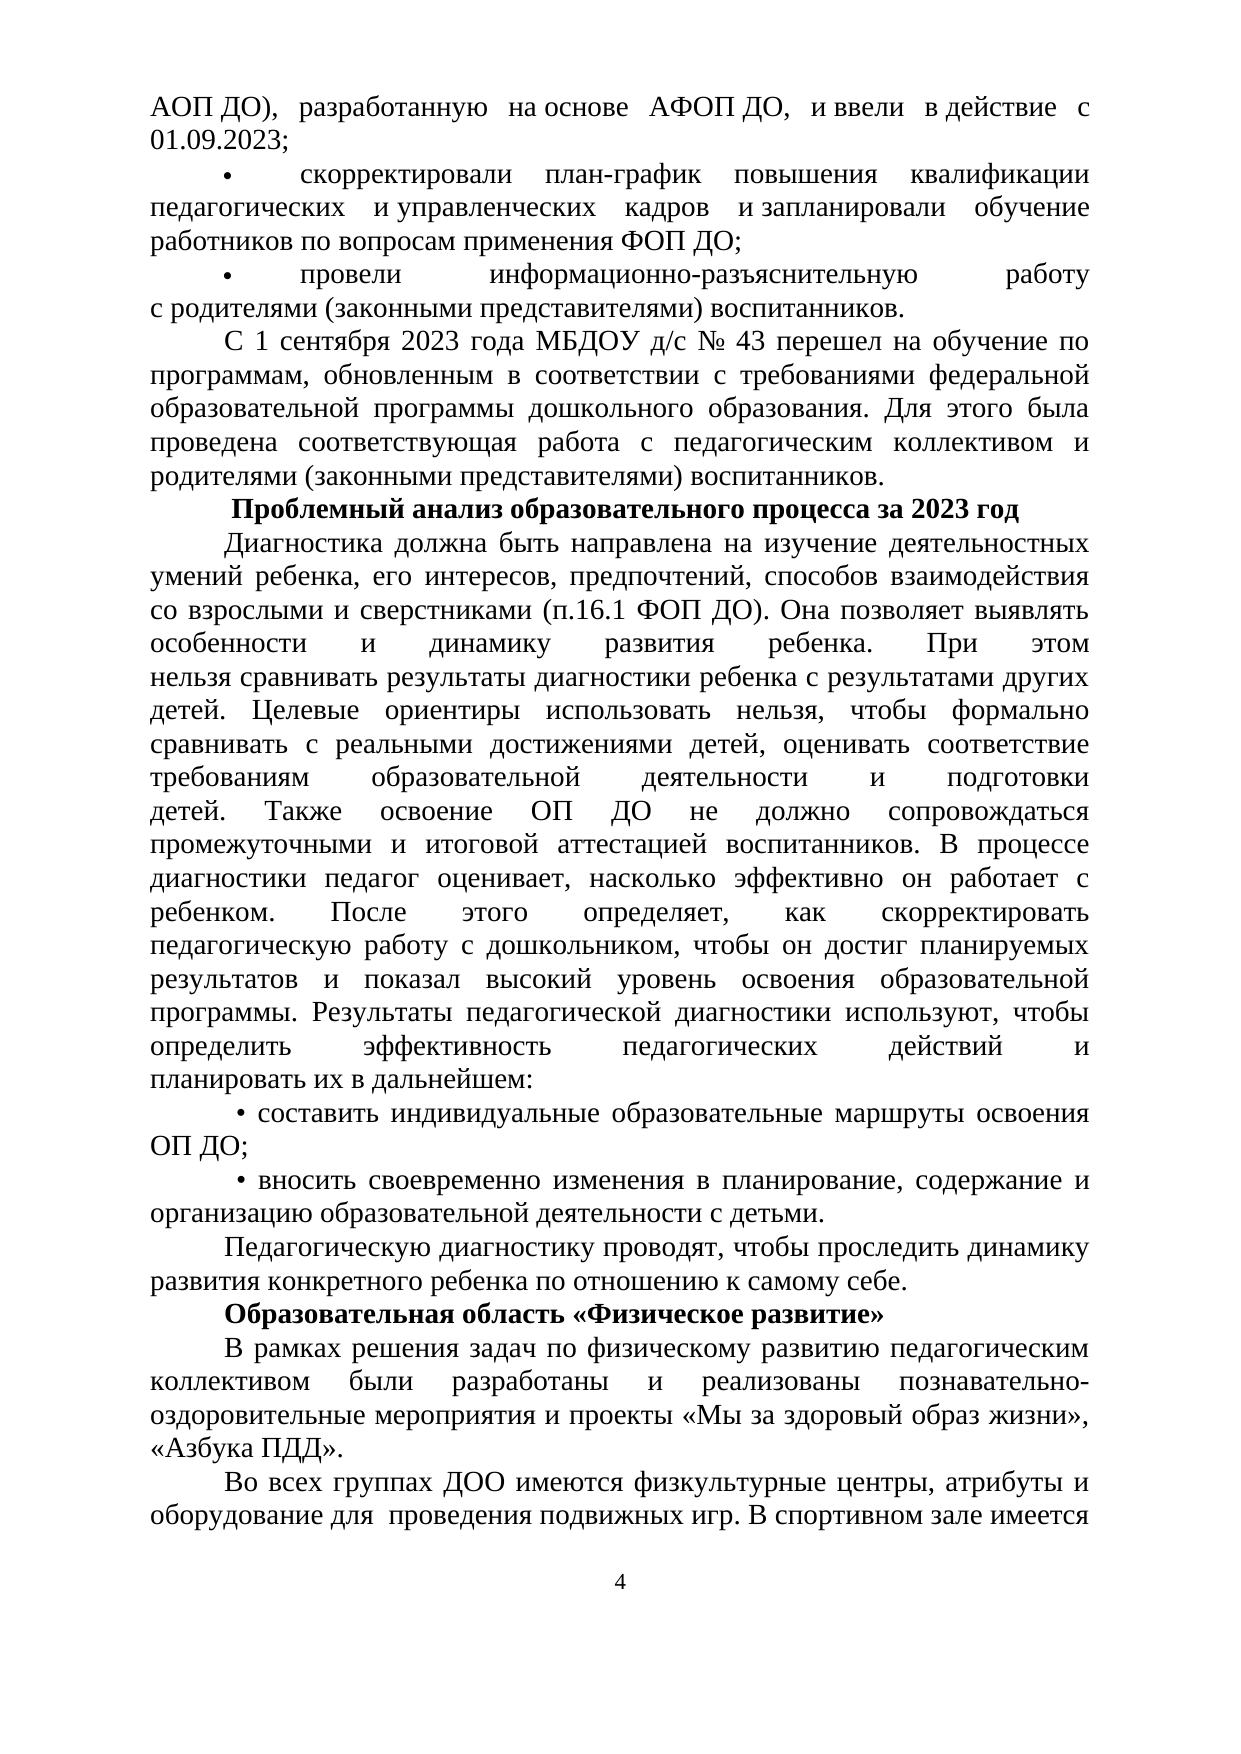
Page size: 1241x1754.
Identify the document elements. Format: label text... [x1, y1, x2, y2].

text • составить индивидуальные образовательные маршруты освоения ОП ДО; [150, 1095, 1090, 1162]
text • вносить своевременно изменения в планирование, содержание и организацию образовательной деятельности с детьми. [150, 1162, 1090, 1229]
text Диагностика должна быть направлена на изучение деятельностных умений ребенка, его интересов, предпочтений, способов взаимодействия со взрослыми и сверстниками (п.16.1 ФОП ДО). Она позволяет выявлять особенности и динамику развития ребенка. При этом нельзя сравнивать результаты диагностики ребенка с результатами других детей. Целевые ориентиры использовать нельзя, чтобы формально сравнивать с реальными достижениями детей, оценивать соответствие требованиям образовательной деятельности и подготовки детей. Также освоение ОП ДО не должно сопровождаться промежуточными и итоговой аттестацией воспитанников. В процессе диагностики педагог оценивает, насколько эффективно он работает с ребенком. После этого определяет, как скорректировать педагогическую работу с дошкольником, чтобы он достиг планируемых результатов и показал высокий уровень освоения образовательной программы. Результаты педагогической диагностики используют, чтобы определить эффективность педагогических действий и планировать их в дальнейшем: [150, 525, 1090, 1095]
text Педагогическую диагностику проводят, чтобы проследить динамику развития конкретного ребенка по отношению к самому себе. [150, 1229, 1090, 1296]
list С 1 сентября 2023 года МБДОУ д/с № 43 перешел на обучение по программам, обновленным в соответствии с требованиями федеральной образовательной программы дошкольного образования. Для этого была проведена соответствующая работа с педагогическим коллективом и родителями (законными представителями) воспитанников. [150, 323, 1090, 491]
list скорректировали план-график повышения квалификации педагогических и управленческих кадров и запланировали обучение работников по вопросам применения ФОП ДО; [150, 156, 1090, 256]
list провели информационно-разъяснительную работу с родителями (законными представителями) воспитанников. [150, 256, 1090, 323]
text В рамках решения задач по физическому развитию педагогическим коллективом были разработаны и реализованы познавательно-оздоровительные мероприятия и проекты «Мы за здоровый образ жизни», «Азбука ПДД». [150, 1330, 1090, 1464]
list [150, 89, 1090, 156]
list Проблемный анализ образовательного процесса за 2023 год [150, 491, 1090, 525]
text Образовательная область «Физическое развитие» [150, 1296, 1090, 1330]
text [150, 1464, 1090, 1531]
